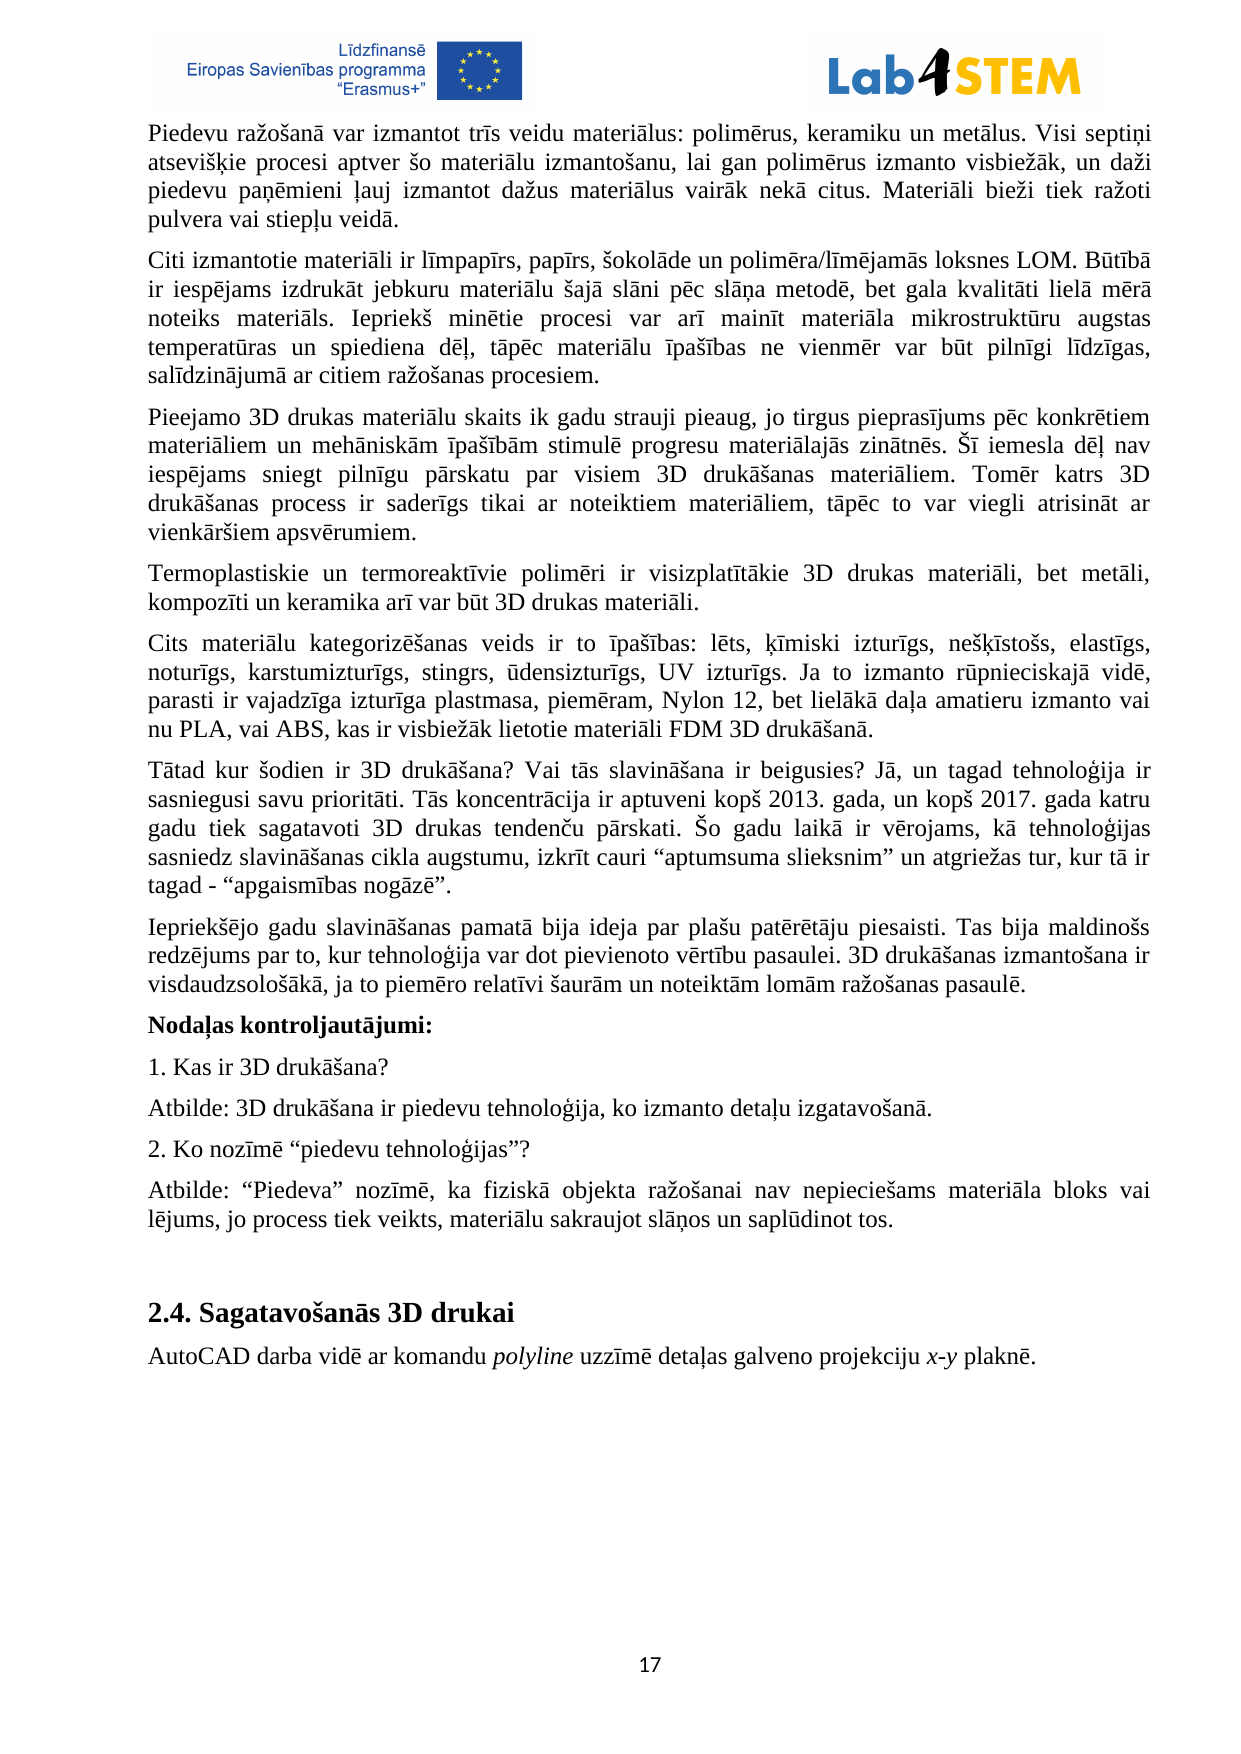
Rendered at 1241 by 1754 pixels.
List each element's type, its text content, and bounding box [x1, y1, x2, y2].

text Pieejamo 3D drukas materiālu skaits ik gadu strauji pieaug, jo tirgus pieprasījums pēc konkrētiem materiāliem un mehāniskām īpašībām stimulē progresu materiālajās zinātnēs. Šī iemesla dēļ nav iespējams sniegt pilnīgu pārskatu par visiem 3D drukāšanas materiāliem. Tomēr katrs 3D drukāšanas process ir saderīgs tikai ar noteiktiem materiāliem, tāpēc to var viegli atrisināt ar vienkāršiem apsvērumiem. [148, 402, 1152, 546]
text Termoplastiskie un termoreaktīvie polimēri ir visizplatītākie 3D drukas materiāli, bet metāli, kompozīti un keramika arī var būt 3D drukas materiāli. [148, 558, 1152, 616]
text Atbilde: 3D drukāšana ir piedevu tehnoloģija, ko izmanto detaļu izgatavošanā. [148, 1093, 1152, 1122]
text 1. Kas ir 3D drukāšana? [148, 1052, 1152, 1081]
text 2. Ko nozīmē “piedevu tehnoloģijas”? [148, 1134, 1152, 1163]
text Piedevu ražošanā var izmantot trīs veidu materiālus: polimērus, keramiku un metālus. Visi septiņi atsevišķie procesi aptver šo materiālu izmantošanu, lai gan polimērus izmanto visbiežāk, un daži piedevu paņēmieni ļauj izmantot dažus materiālus vairāk nekā citus. Materiāli bieži tiek ražoti pulvera vai stiepļu veidā. [148, 118, 1152, 233]
subtitle 2.4. Sagatavošanās 3D drukai [148, 1295, 1152, 1329]
picture [147, 28, 535, 114]
text Cits materiālu kategorizēšanas veids ir to īpašības: lēts, ķīmiski izturīgs, nešķīstošs, elastīgs, noturīgs, karstumizturīgs, stingrs, ūdensizturīgs, UV izturīgs. Ja to izmanto rūpnieciskajā vidē, parasti ir vajadzīga izturīga plastmasa, piemēram, Nylon 12, bet lielākā daļa amatieru izmanto vai nu PLA, vai ABS, kas ir visbiežāk lietotie materiāli FDM 3D drukāšanā. [148, 628, 1152, 743]
text AutoCAD darba vidē ar komandu polyline uzzīmē detaļas galveno projekciju x-y plaknē. [148, 1341, 1152, 1370]
text Atbilde: “Piedeva” nozīmē, ka fiziskā objekta ražošanai nav nepieciešams materiāla bloks vai lējums, jo process tiek veikts, materiālu sakraujot slāņos un saplūdinot tos. [148, 1176, 1152, 1233]
text Tātad kur šodien ir 3D drukāšana? Vai tās slavināšana ir beigusies? Jā, un tagad tehnoloģija ir sasniegusi savu prioritāti. Tās koncentrācija ir aptuveni kopš 2013. gada, un kopš 2017. gada katru gadu tiek sagatavoti 3D drukas tendenču pārskati. Šo gadu laikā ir vērojams, kā tehnoloģijas sasniedz slavināšanas cikla augstumu, izkrīt cauri “aptumsuma slieksnim” un atgriežas tur, kur tā ir tagad - “apgaismības nogāzē”. [148, 756, 1152, 899]
text Nodaļas kontroljautājumi: [148, 1011, 1152, 1039]
text Iepriekšējo gadu slavināšanas pamatā bija ideja par plašu patērētāju piesaisti. Tas bija maldinošs redzējums par to, kur tehnoloģija var dot pievienoto vērtību pasaulei. 3D drukāšanas izmantošana ir visdaudzsološākā, ja to piemēro relatīvi šaurām un noteiktām lomām ražošanas pasaulē. [148, 912, 1152, 998]
picture [803, 28, 1104, 114]
text Citi izmantotie materiāli ir līmpapīrs, papīrs, šokolāde un polimēra/līmējamās loksnes LOM. Būtībā ir iespējams izdrukāt jebkuru materiālu šajā slāni pēc slāņa metodē, bet gala kvalitāti lielā mērā noteiks materiāls. Iepriekš minētie procesi var arī mainīt materiāla mikrostruktūru augstas temperatūras un spiediena dēļ, tāpēc materiālu īpašības ne vienmēr var būt pilnīgi līdzīgas, salīdzinājumā ar citiem ražošanas procesiem. [148, 246, 1152, 389]
